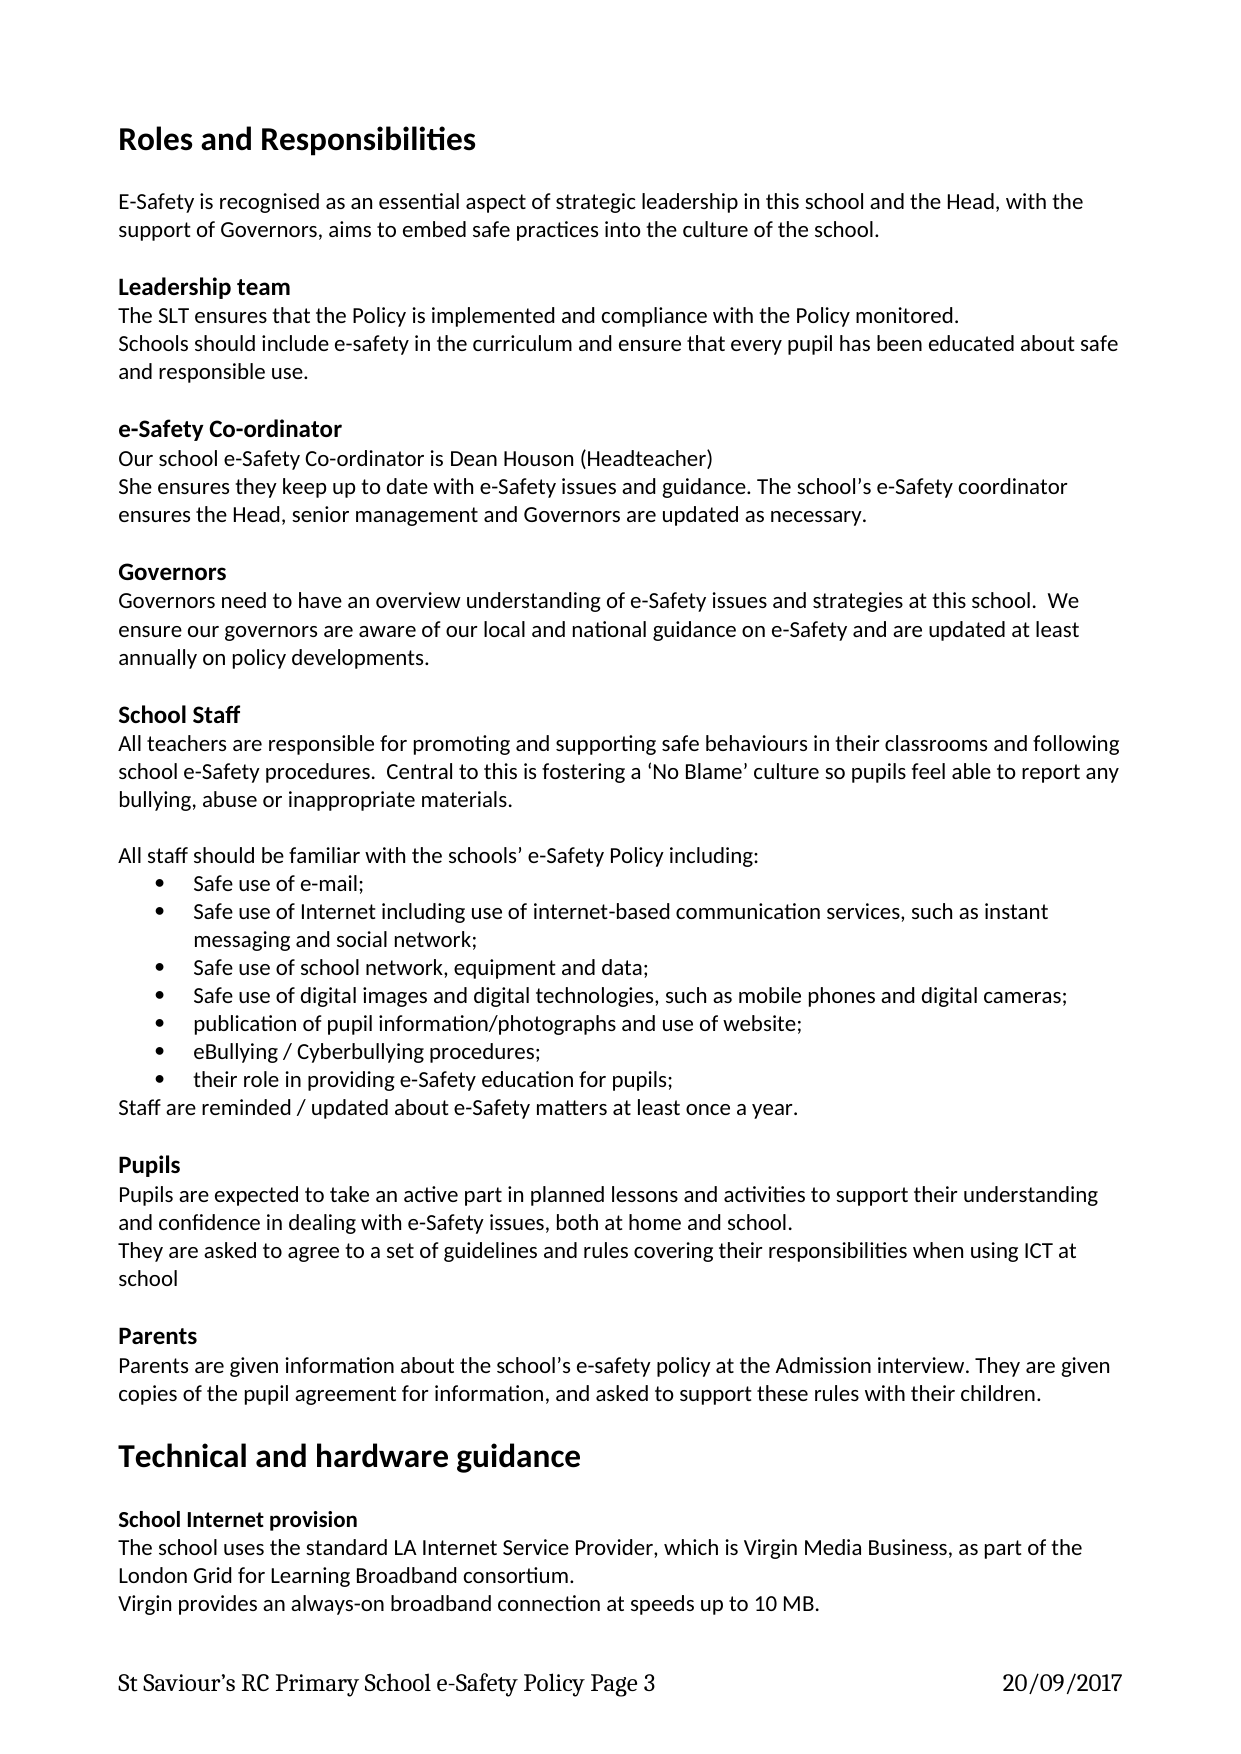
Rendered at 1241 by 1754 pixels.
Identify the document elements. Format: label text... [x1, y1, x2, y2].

text The school uses the standard LA Internet Service Provider, which is Virgin Media Business, as part of the London Grid for Learning Broadband consortium. [118, 1533, 1122, 1589]
text E-Safety is recognised as an essential aspect of strategic leadership in this school and the Head, with the support of Governors, aims to embed safe practices into the culture of the school. [118, 187, 1122, 243]
list their role in providing e-Safety education for pupils; [156, 1066, 1122, 1093]
text Governors need to have an overview understanding of e-Safety issues and strategies at this school. We ensure our governors are aware of our local and national guidance on e-Safety and are updated at least annually on policy developments. [118, 587, 1122, 671]
text Roles and Responsibilities [118, 118, 1122, 159]
list Safe use of digital images and digital technologies, such as mobile phones and digital cameras; [156, 981, 1122, 1009]
text She ensures they keep up to date with e-Safety issues and guidance. The school’s e-Safety coordinator ensures the Head, senior management and Governors are updated as necessary. [118, 472, 1122, 528]
list Safe use of e-mail; [156, 869, 1122, 897]
text Technical and hardware guidance [118, 1436, 1122, 1505]
text Pupils are expected to take an active part in planned lessons and activities to support their understanding and confidence in dealing with e-Safety issues, both at home and school. [118, 1180, 1122, 1236]
list eBullying / Cyberbullying procedures; [156, 1037, 1122, 1066]
subtitle Leadership team [118, 271, 1122, 301]
text Staff are reminded / updated about e-Safety matters at least once a year. [118, 1093, 1122, 1122]
subtitle Parents [118, 1320, 1122, 1351]
text All teachers are responsible for promoting and supporting safe behaviours in their classrooms and following school e-Safety procedures. Central to this is fostering a ‘No Blame’ culture so pupils feel able to report any bullying, abuse or inappropriate materials. [118, 729, 1122, 813]
subtitle School Staff [118, 699, 1122, 729]
text Virgin provides an always-on broadband connection at speeds up to 10 MB. [118, 1589, 1122, 1617]
text They are asked to agree to a set of guidelines and rules covering their responsibilities when using ICT at school [118, 1236, 1122, 1292]
subtitle e-Safety Co-ordinator [118, 413, 1122, 444]
subtitle Governors [118, 556, 1122, 587]
text Our school e-Safety Co-ordinator is Dean Houson (Headteacher) [118, 444, 1122, 472]
text The SLT ensures that the Policy is implemented and compliance with the Policy monitored. Schools should include e-safety in the curriculum and ensure that every pupil has been educated about safe and responsible use. [118, 301, 1122, 386]
list Safe use of school network, equipment and data; [156, 953, 1122, 981]
text Parents are given information about the school’s e-safety policy at the Admission interview. They are given copies of the pupil agreement for information, and asked to support these rules with their children. [118, 1351, 1122, 1407]
list publication of pupil information/photographs and use of website; [156, 1009, 1122, 1037]
text All staff should be familiar with the schools’ e-Safety Policy including: [118, 841, 1122, 869]
text School Internet provision [118, 1505, 1122, 1533]
subtitle Pupils [118, 1149, 1122, 1180]
list Safe use of Internet including use of internet-based communication services, such as instant messaging and social network; [156, 897, 1122, 953]
